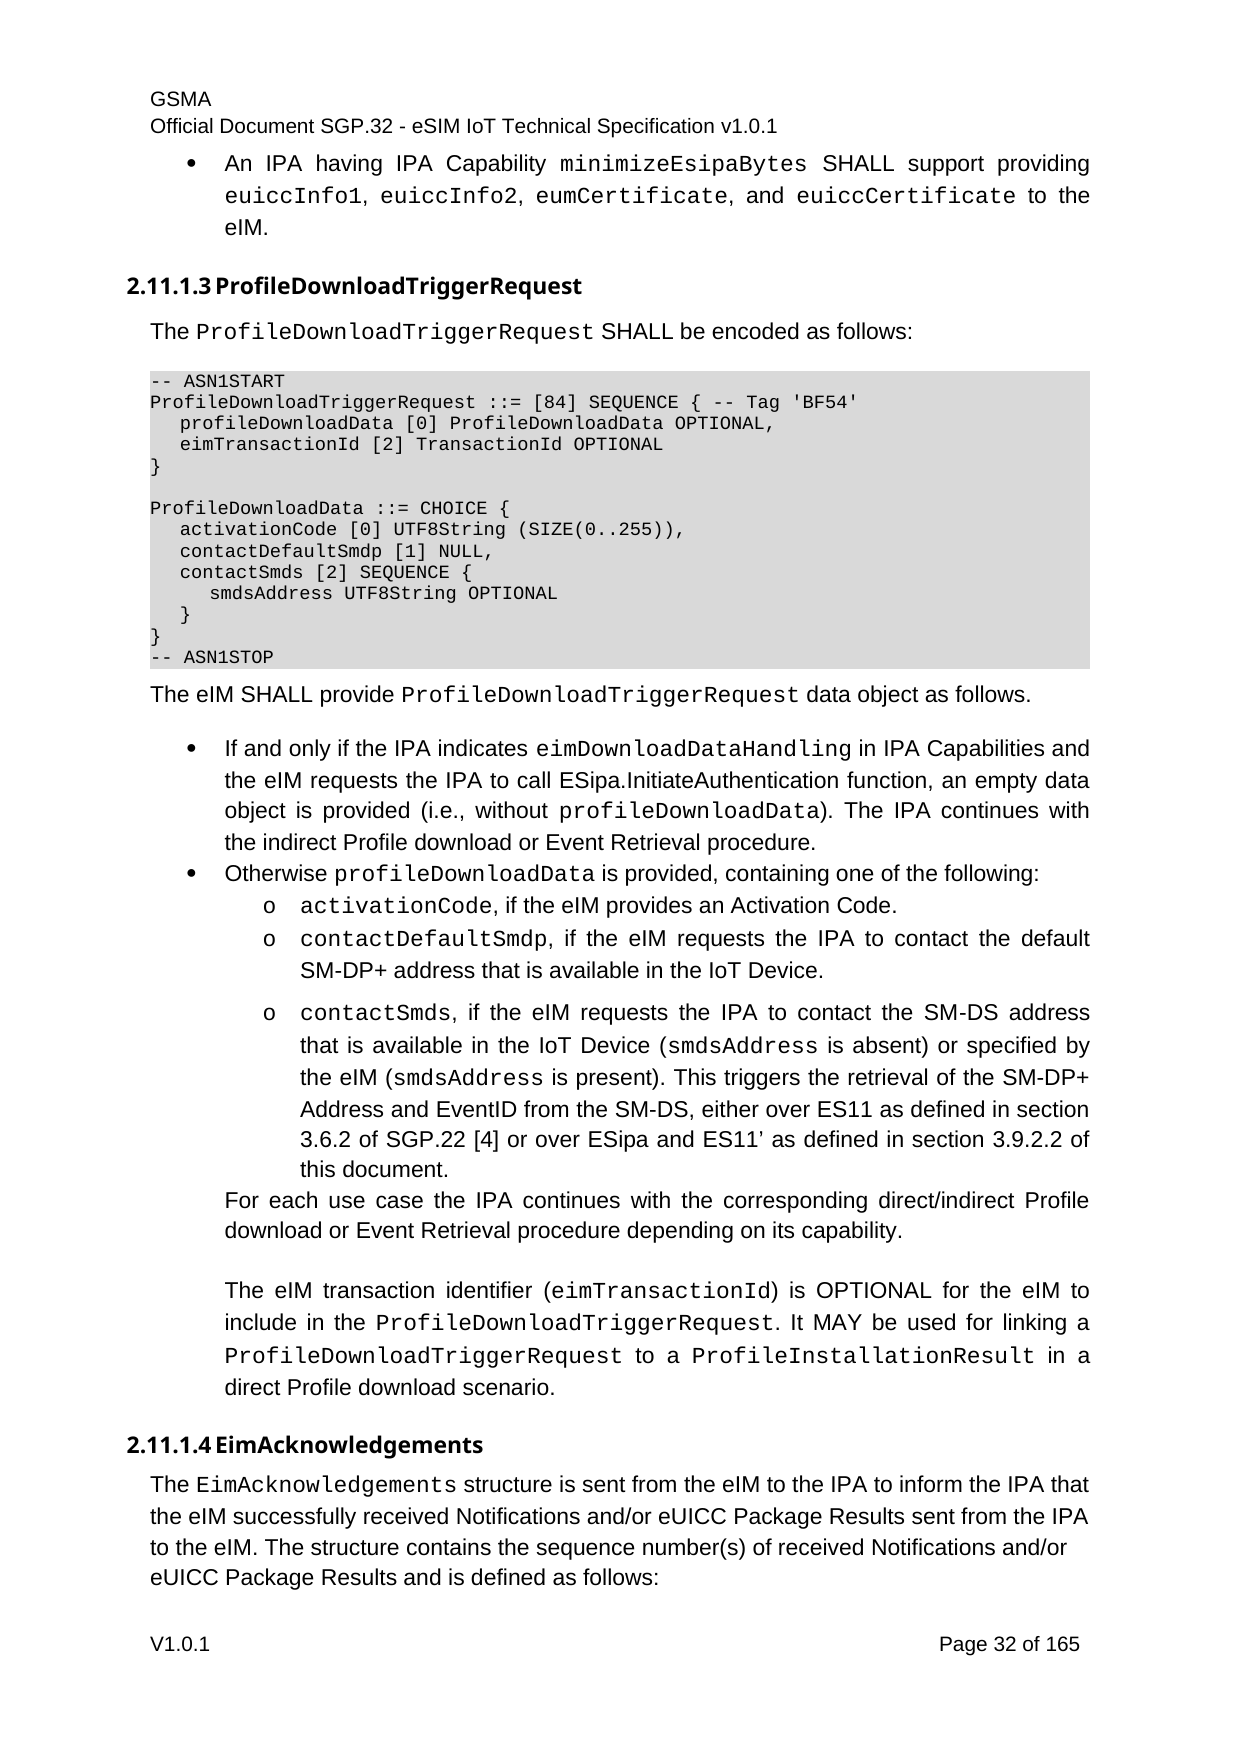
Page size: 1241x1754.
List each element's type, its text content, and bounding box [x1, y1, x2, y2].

text ProfileDownloadData ::= CHOICE { [150, 499, 1090, 520]
text ProfileDownloadTriggerRequest ::= [84] SEQUENCE { -- Tag 'BF54' [150, 393, 1090, 414]
text profileDownloadData [0] ProfileDownloadData OPTIONAL, [150, 414, 1090, 435]
text eimTransactionId [2] TransactionId OPTIONAL [150, 435, 1090, 456]
text activationCode [0] UTF8String (SIZE(0..255)), [150, 520, 1090, 541]
text smdsAddress UTF8String OPTIONAL [150, 584, 1090, 605]
list An IPA having IPA Capability minimizeEsipaBytes SHALL support providing euiccInfo1, euiccInfo2, eumCertificate, and euiccCertificate to the eIM. [187, 150, 1090, 241]
text } [150, 605, 1090, 626]
text The ProfileDownloadTriggerRequest SHALL be encoded as follows: [150, 318, 1090, 346]
text } [150, 456, 1090, 478]
text contactSmds [2] SEQUENCE { [150, 563, 1090, 584]
text -- ASN1STOP [150, 648, 1090, 669]
text For each use case the IPA continues with the corresponding direct/indirect Profile download or Event Retrieval procedure depending on its capability. [224, 1187, 1090, 1243]
text The eIM transaction identifier (eimTransactionId) is OPTIONAL for the eIM to include in the ProfileDownloadTriggerRequest. It MAY be used for linking a ProfileDownloadTriggerRequest to a ProfileInstallationResult in a direct Profile download scenario. [224, 1277, 1090, 1400]
list contactSmds, if the eIM requests the IPA to contact the SM-DS address that is available in the IoT Device (smdsAddress is absent) or specified by the eIM (smdsAddress is present). This triggers the retrieval of the SM-DP+ Address and EventID from the SM-DS, either over ES11 as defined in section 3.6.2 of SGP.22 [4] or over ESipa and ES11’ as defined in section 3.9.2.2 of this document. [262, 999, 1090, 1183]
text contactDefaultSmdp [1] NULL, [150, 541, 1090, 563]
list contactDefaultSmdp, if the eIM requests the IPA to contact the default SM-DP+ address that is available in the IoT Device. [262, 924, 1090, 983]
text } [150, 626, 1090, 648]
text The EimAcknowledgements structure is sent from the eIM to the IPA to inform the IPA that the eIM successfully received Notifications and/or eUICC Package Results sent from the IPA to the eIM. The structure contains the sequence number(s) of received Notifications and/or eUICC Package Results and is defined as follows: [150, 1471, 1090, 1590]
list activationCode, if the eIM provides an Activation Code. [262, 892, 1090, 920]
text -- ASN1START [150, 371, 1090, 393]
subtitle ProfileDownloadTriggerRequest [126, 269, 1090, 301]
list If and only if the IPA indicates eimDownloadDataHandling in IPA Capabilities and the eIM requests the IPA to call ESipa.InitiateAuthentication function, an empty data object is provided (i.e., without profileDownloadData). The IPA continues with the indirect Profile download or Event Retrieval procedure. [187, 735, 1090, 856]
subtitle EimAcknowledgements [126, 1429, 1090, 1460]
list Otherwise profileDownloadData is provided, containing one of the following: [187, 859, 1090, 888]
text The eIM SHALL provide ProfileDownloadTriggerRequest data object as follows. [150, 681, 1090, 710]
